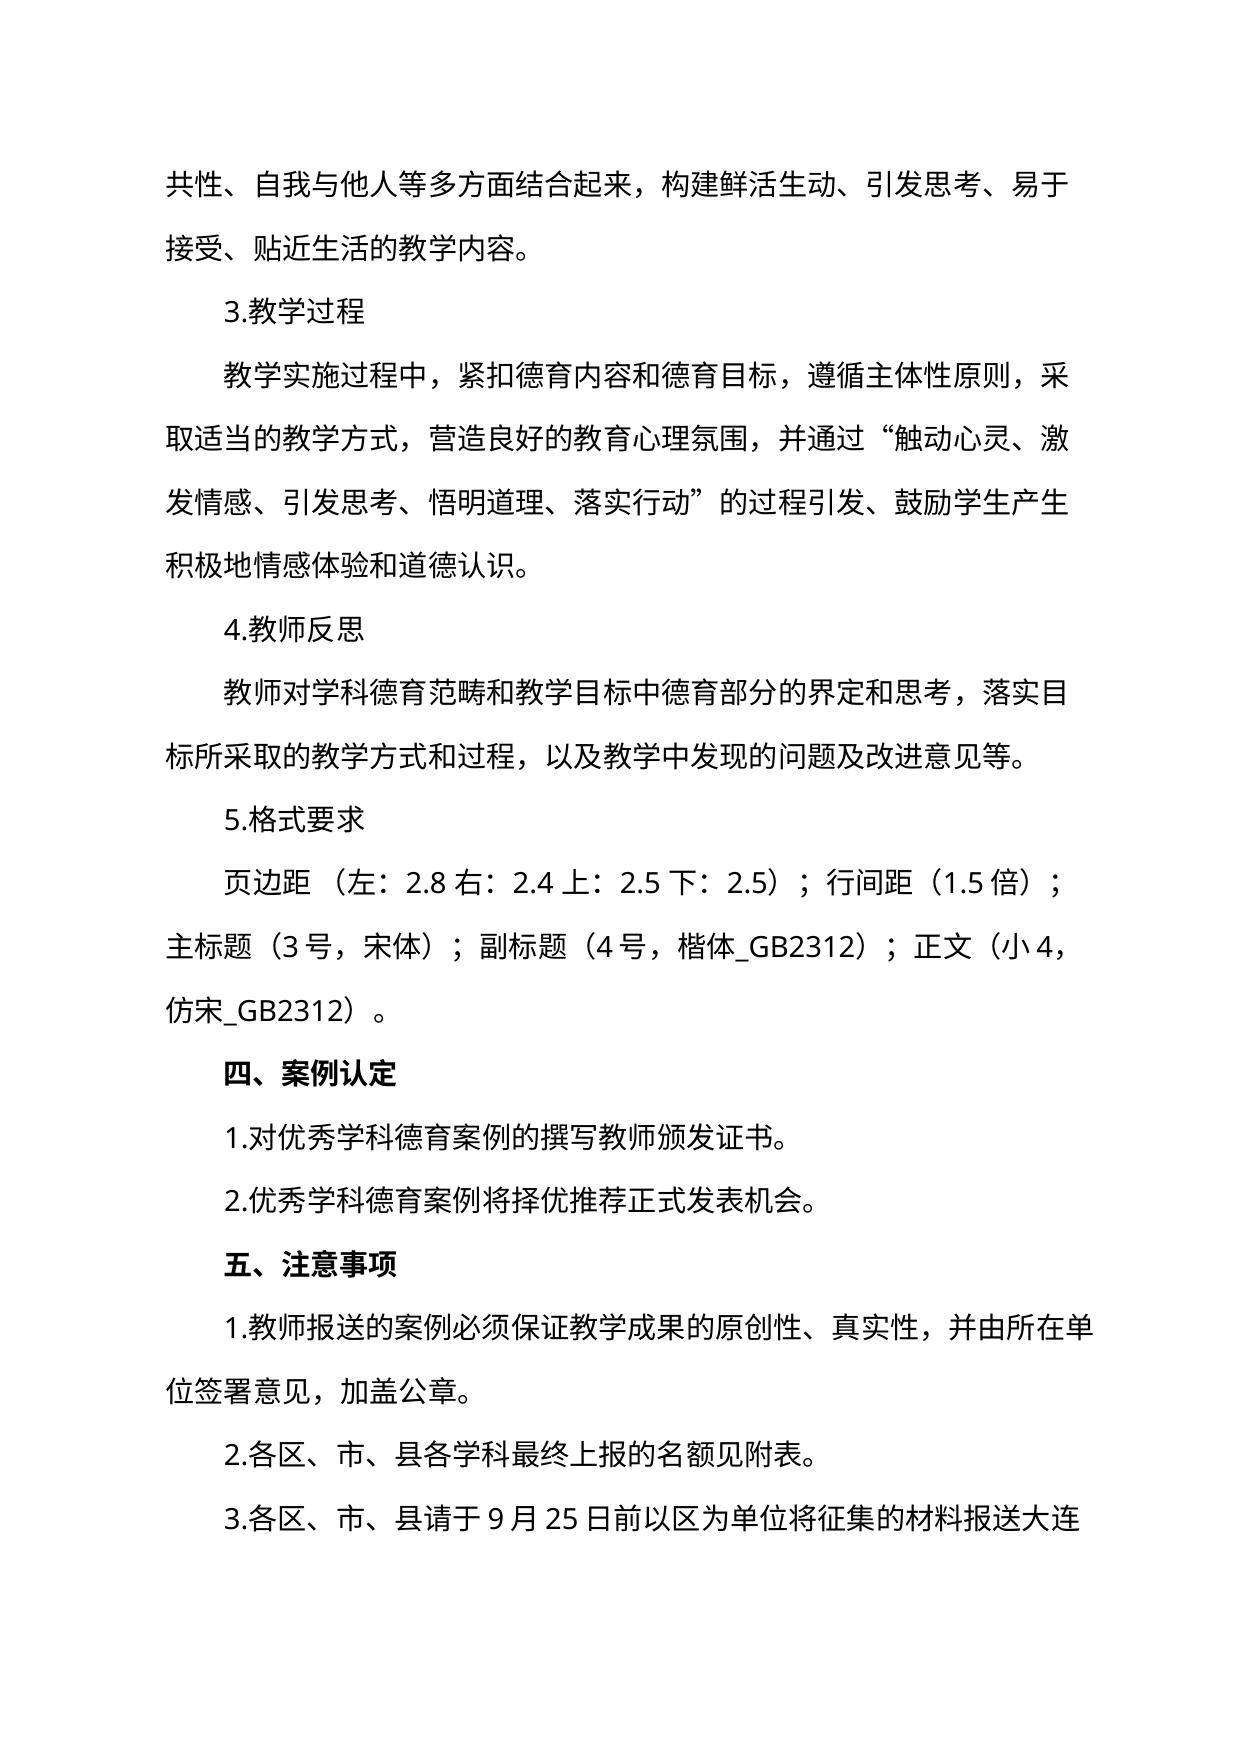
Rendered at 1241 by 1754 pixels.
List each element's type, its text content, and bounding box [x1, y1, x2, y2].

text 四、案例认定 [165, 1051, 1098, 1093]
text 1.教师报送的案例必须保证教学成果的原创性、真实性，并由所在单位签署意见，加盖公章。 [165, 1305, 1098, 1411]
text 页边距 （左：2.8 右：2.4 上：2.5 下：2.5）；行间距（1.5倍）；主标题（3号，宋体）；副标题（4号，楷体_GB2312）；正文（小4，仿宋_GB2312）。 [165, 860, 1098, 1029]
text 五、注意事项 [165, 1241, 1098, 1283]
text 4.教师反思 [165, 606, 1098, 648]
text 2.各区、市、县各学科最终上报的名额见附表。 [165, 1432, 1098, 1474]
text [165, 162, 1098, 268]
text 3.教学过程 [165, 289, 1098, 331]
text 2.优秀学科德育案例将择优推荐正式发表机会。 [165, 1178, 1098, 1220]
text 5.格式要求 [165, 797, 1098, 839]
text 教学实施过程中，紧扣德育内容和德育目标，遵循主体性原则，采取适当的教学方式，营造良好的教育心理氛围，并通过“触动心灵、激发情感、引发思考、悟明道理、落实行动”的过程引发、鼓励学生产生积极地情感体验和道德认识。 [165, 352, 1098, 585]
text 1.对优秀学科德育案例的撰写教师颁发证书。 [165, 1114, 1098, 1157]
text 教师对学科德育范畴和教学目标中德育部分的界定和思考，落实目标所采取的教学方式和过程，以及教学中发现的问题及改进意见等。 [165, 670, 1098, 775]
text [165, 1495, 1098, 1538]
